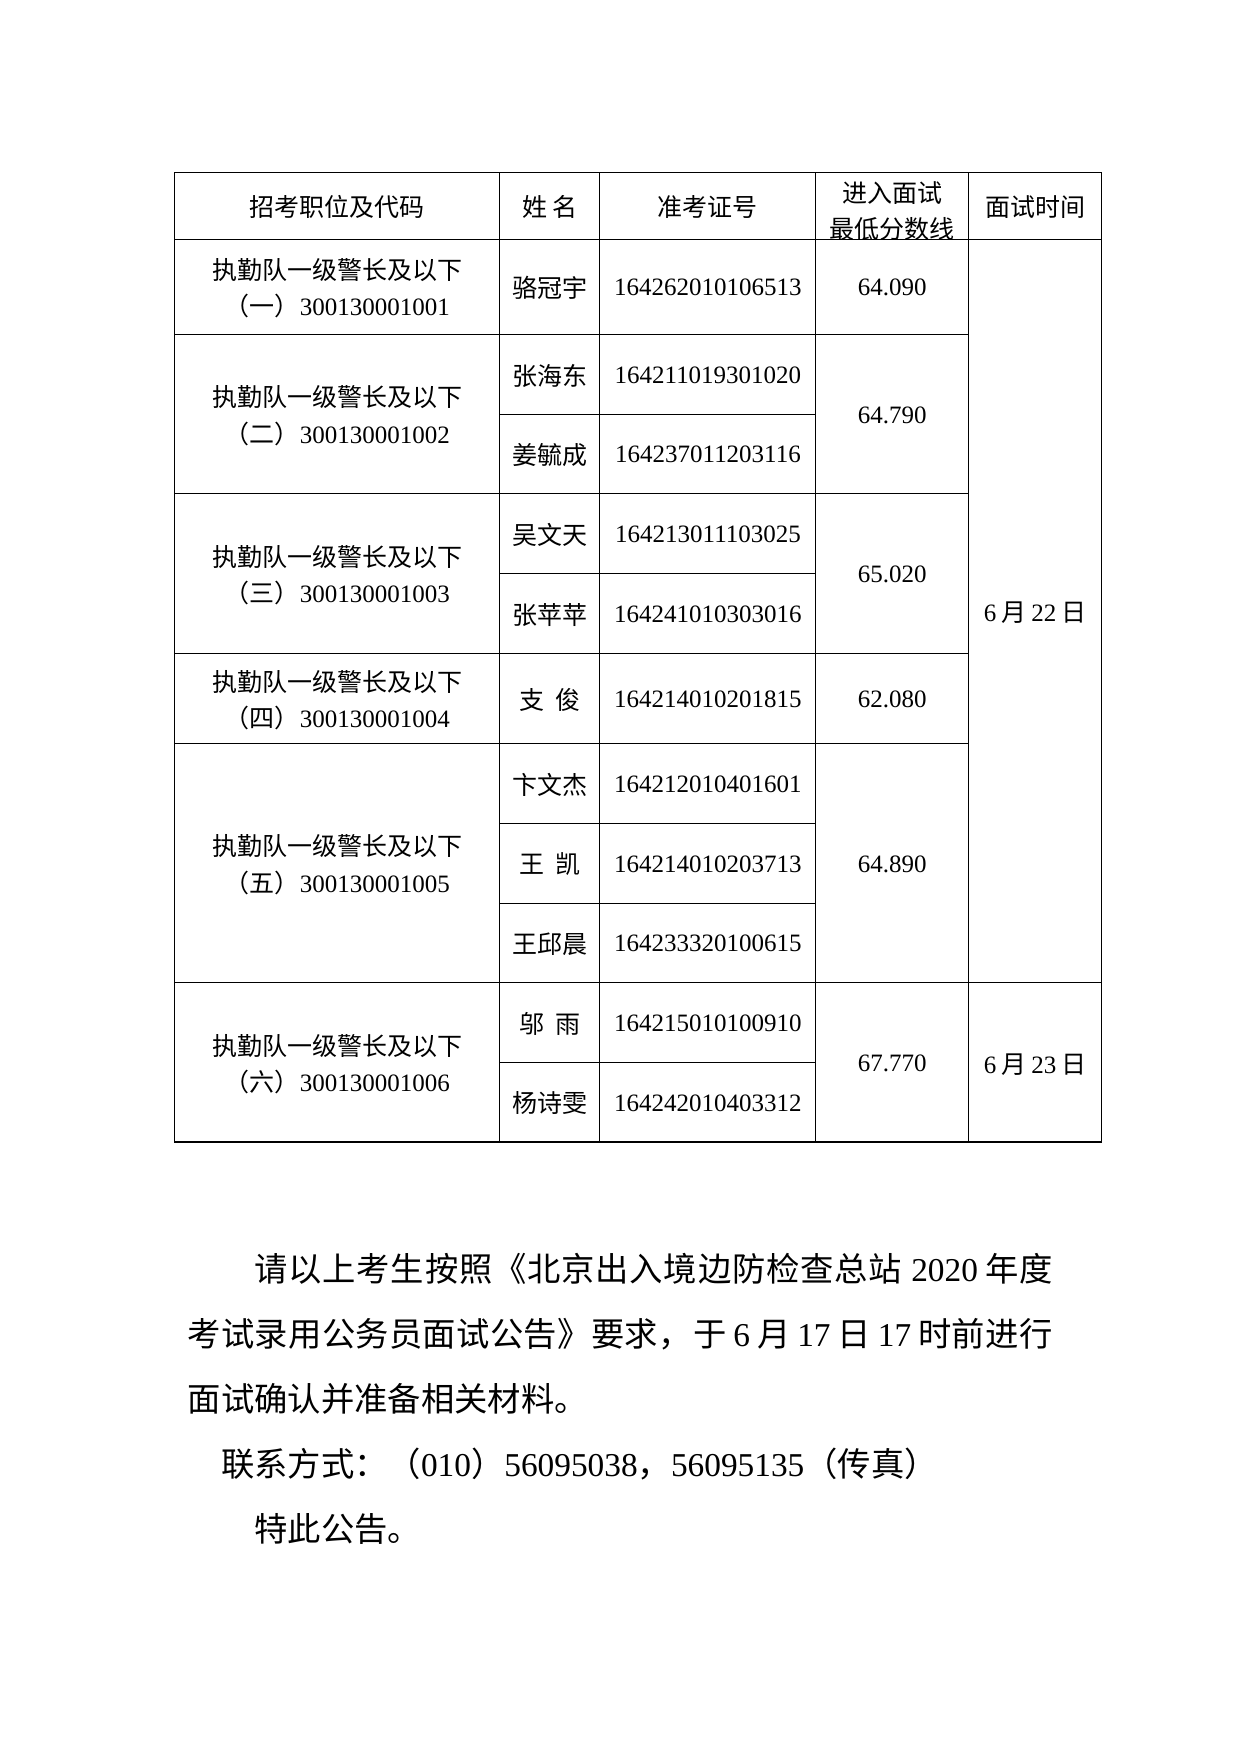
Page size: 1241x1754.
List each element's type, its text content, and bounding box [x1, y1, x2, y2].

text 联系方式：（010）56095038，56095135（传真） [187, 1429, 1053, 1494]
table_cell 卞文杰 [500, 744, 599, 823]
table_cell 张苹苹 [500, 574, 599, 653]
table_cell 执勤队一级警长及以下（一）300130001001 [175, 240, 499, 334]
table_cell 邬 雨 [500, 983, 599, 1062]
table_cell 执勤队一级警长及以下（二）300130001002 [175, 335, 499, 493]
table_cell 执勤队一级警长及以下（四）300130001004 [175, 654, 499, 743]
table_cell 164237011203116 [600, 415, 815, 493]
table_cell 64.790 [816, 335, 968, 493]
table_cell 164214010203713 [600, 824, 815, 902]
table_cell 164211019301020 [600, 335, 815, 413]
table_cell 65.020 [816, 494, 968, 653]
table_cell 吴文天 [500, 494, 599, 573]
table_header 面试时间 [969, 173, 1101, 238]
table_cell 64.890 [816, 744, 968, 982]
table_header 姓 名 [500, 173, 599, 238]
table_header 招考职位及代码 [175, 173, 499, 238]
table_cell 姜毓成 [500, 415, 599, 493]
table_cell 64.090 [816, 240, 968, 334]
table_cell 6月22日 [969, 240, 1101, 982]
table_cell 164212010401601 [600, 744, 815, 823]
table_cell 164213011103025 [600, 494, 815, 573]
table_cell 164262010106513 [600, 240, 815, 334]
table_cell 164242010403312 [600, 1063, 815, 1141]
text 特此公告。 [187, 1494, 1053, 1559]
table_cell 执勤队一级警长及以下（六）300130001006 [175, 983, 499, 1141]
table_cell 支 俊 [500, 654, 599, 743]
table_header 进入面试 最低分数线 分数线 [816, 173, 968, 238]
table_cell 164233320100615 [600, 904, 815, 982]
table_cell 164241010303016 [600, 574, 815, 653]
table_cell 164215010100910 [600, 983, 815, 1062]
table_cell 杨诗雯 [500, 1063, 599, 1141]
table_cell 王邱晨 [500, 904, 599, 982]
table_cell 164214010201815 [600, 654, 815, 743]
table_cell 6月23日 [969, 983, 1101, 1141]
text 请以上考生按照《北京出入境边防检查总站2020年度考试录用公务员面试公告》要求，于6月17日17时前进行面试确认并准备相关材料。 [187, 1234, 1053, 1429]
table_cell 执勤队一级警长及以下（五）300130001005 [175, 744, 499, 982]
table_header 准考证号 [600, 173, 815, 238]
table_cell 张海东 [500, 335, 599, 413]
table_cell 骆冠宇 [500, 240, 599, 334]
table_cell 执勤队一级警长及以下（三）300130001003 [175, 494, 499, 653]
table_cell 67.770 [816, 983, 968, 1141]
table_cell 62.080 [816, 654, 968, 743]
table_cell 王 凯 [500, 824, 599, 902]
